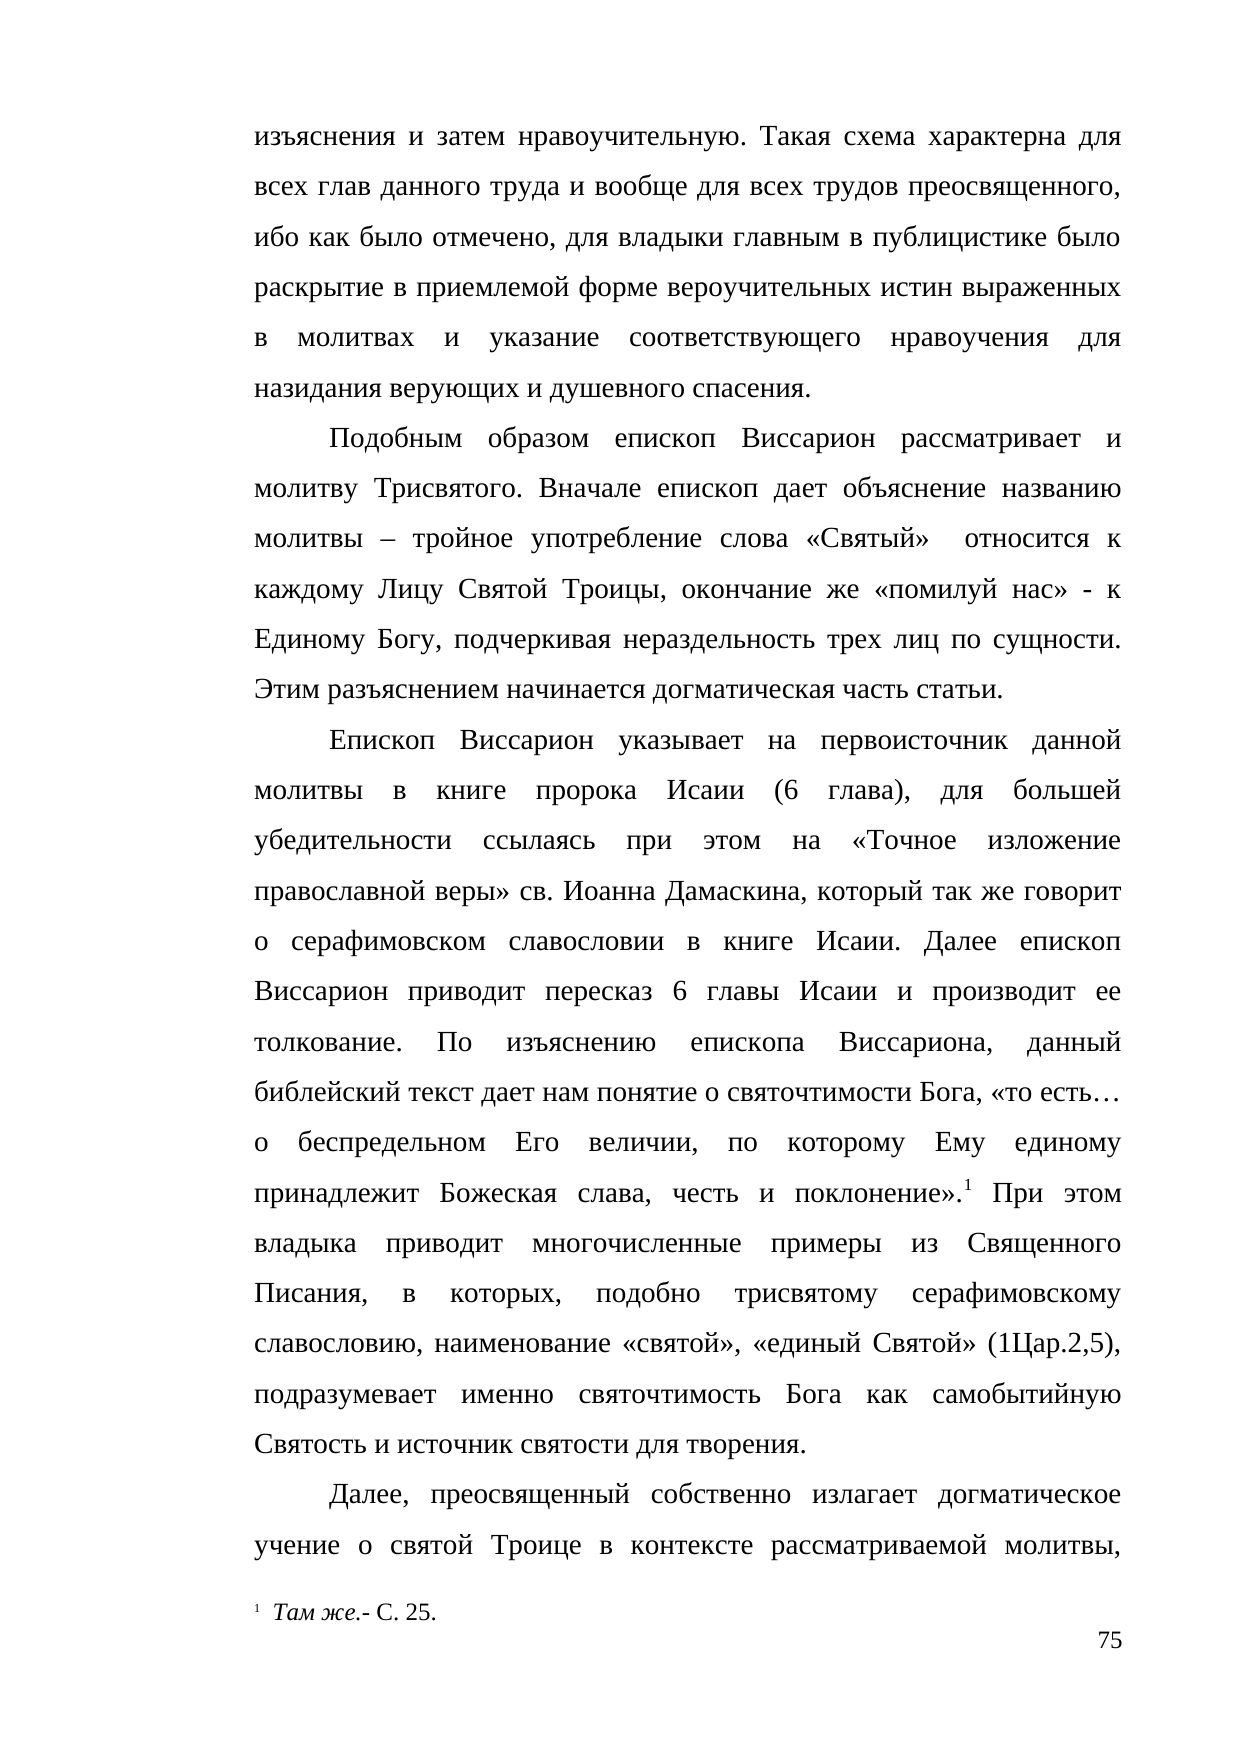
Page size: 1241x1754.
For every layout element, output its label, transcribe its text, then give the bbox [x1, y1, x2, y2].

text Подобным образом епископ Виссарион рассматривает и молитву Трисвятого. Вначале епископ дает объяснение названию молитвы – тройное употребление слова «Святый» относится к каждому Лицу Святой Троицы, окончание же «помилуй нас» - к Единому Богу, подчеркивая нераздельность трех лиц по сущности. Этим разъяснением начинается догматическая часть статьи. [254, 420, 1122, 705]
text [254, 118, 1122, 403]
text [254, 1477, 1122, 1560]
text Епископ Виссарион указывает на первоисточник данной молитвы в книге пророка Исаии (6 глава), для большей убедительности ссылаясь при этом на «Точное изложение православной веры» св. Иоанна Дамаскина, который так же говорит о серафимовском славословии в книге Исаии. Далее епископ Виссарион приводит пересказ 6 главы Исаии и производит ее толкование. По изъяснению епископа Виссариона, данный библейский текст дает нам понятие о святочтимости Бога, «то есть… о беспредельном Его величии, по которому Ему единому принадлежит Божеская слава, честь и поклонение». При этом владыка приводит многочисленные примеры из Священного Писания, в которых, подобно трисвятому серафимовскому славословию, наименование «святой», «единый Святой» (1Цар.2,5), подразумевает именно святочтимость Бога как самобытийную Святость и источник святости для творения. [254, 722, 1122, 1460]
